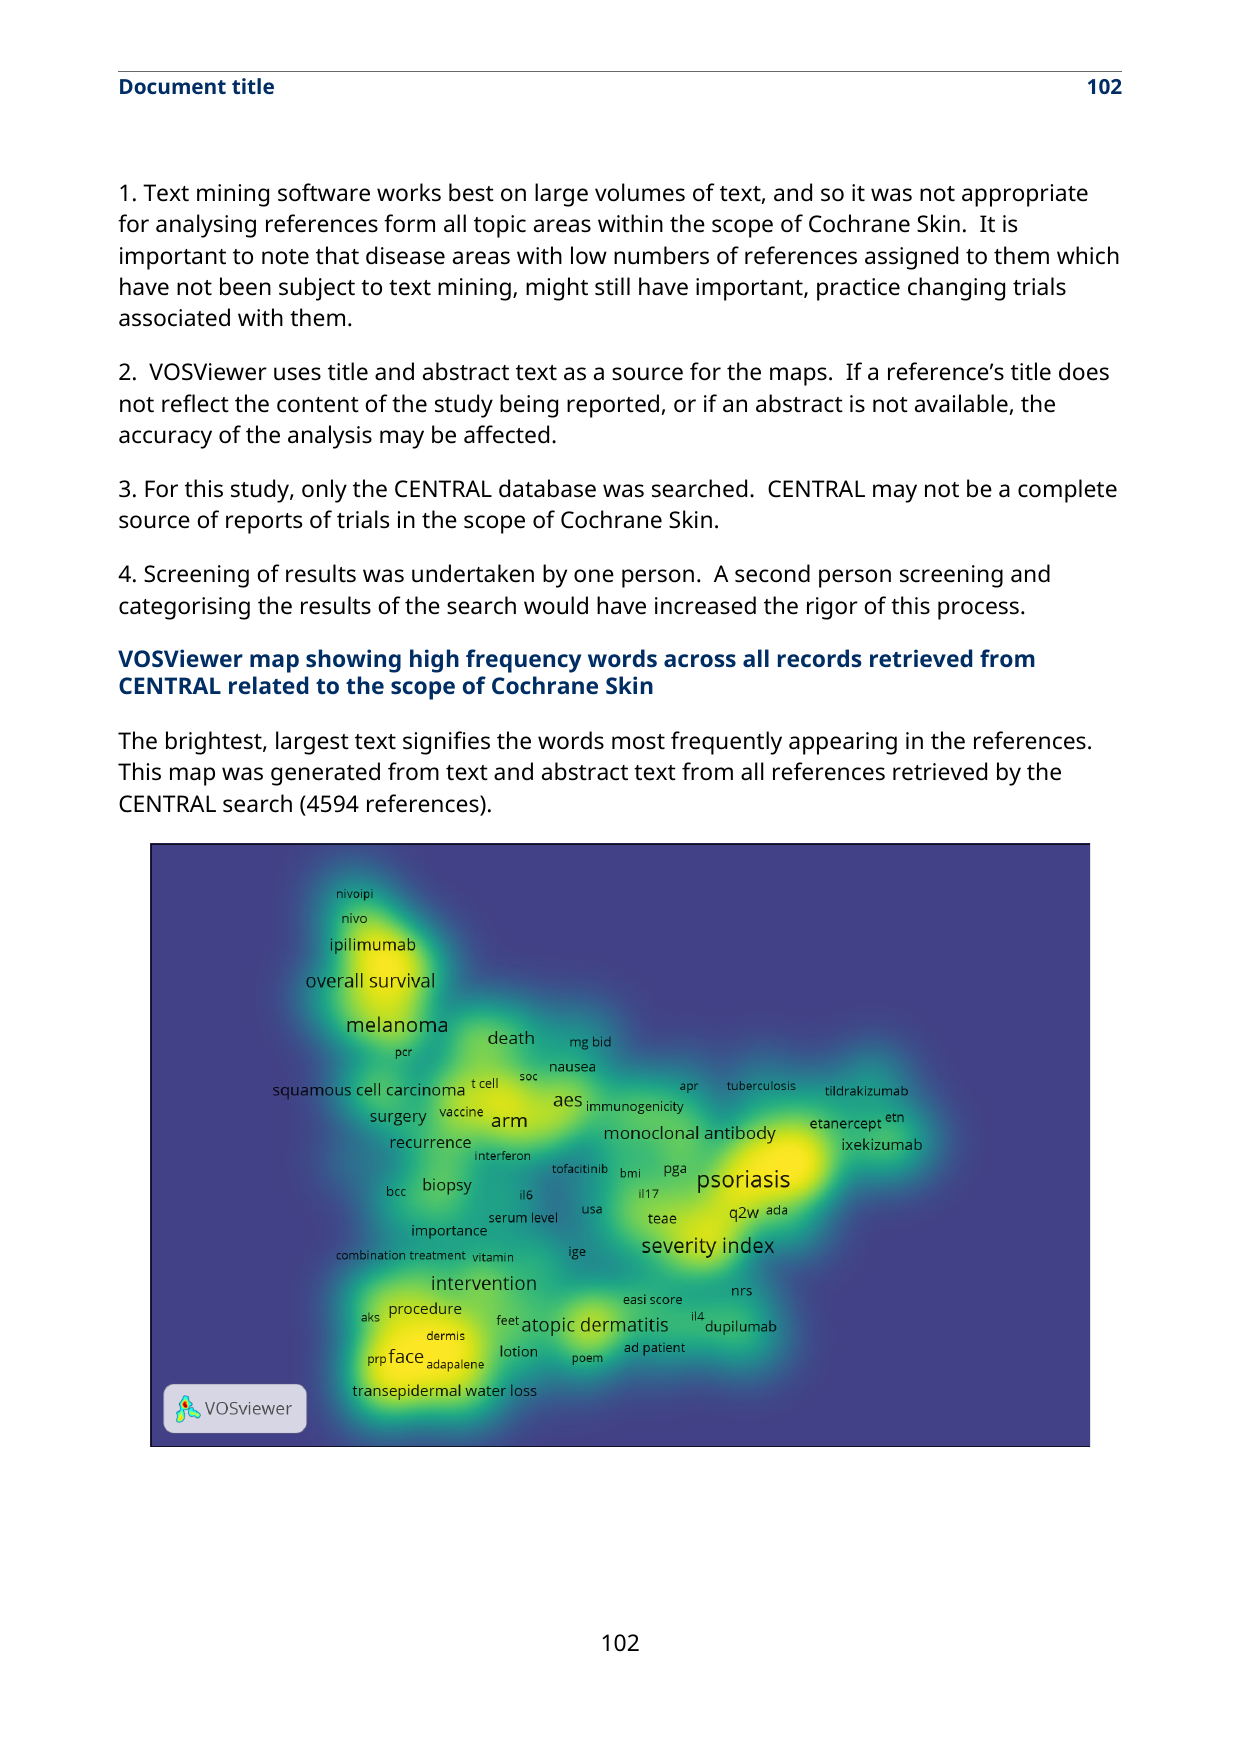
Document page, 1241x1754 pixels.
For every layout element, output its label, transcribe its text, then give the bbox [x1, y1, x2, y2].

text 4. Screening of results was undertaken by one person. A second person screening and categorising the results of the search would have increased the rigor of this process. [118, 558, 1122, 621]
subtitle VOSViewer map showing high frequency words across all records retrieved from CENTRAL related to the scope of Cochrane Skin [118, 646, 1122, 700]
text 3. For this study, only the CENTRAL database was searched. CENTRAL may not be a complete source of reports of trials in the scope of Cochrane Skin. [118, 473, 1122, 536]
picture [150, 843, 1091, 1447]
text The brightest, largest text signifies the words most frequently appearing in the references. This map was generated from text and abstract text from all references retrieved by the CENTRAL search (4594 references). [118, 725, 1122, 819]
text 2. VOSViewer uses title and abstract text as a source for the maps. If a reference’s title does not reflect the content of the study being reported, or if an abstract is not available, the accuracy of the analysis may be affected. [118, 356, 1122, 450]
text 1. Text mining software works best on large volumes of text, and so it was not appropriate for analysing references form all topic areas within the scope of Cochrane Skin. It is important to note that disease areas with low numbers of references assigned to them which have not been subject to text mining, might still have important, practice changing trials associated with them. [118, 177, 1122, 333]
